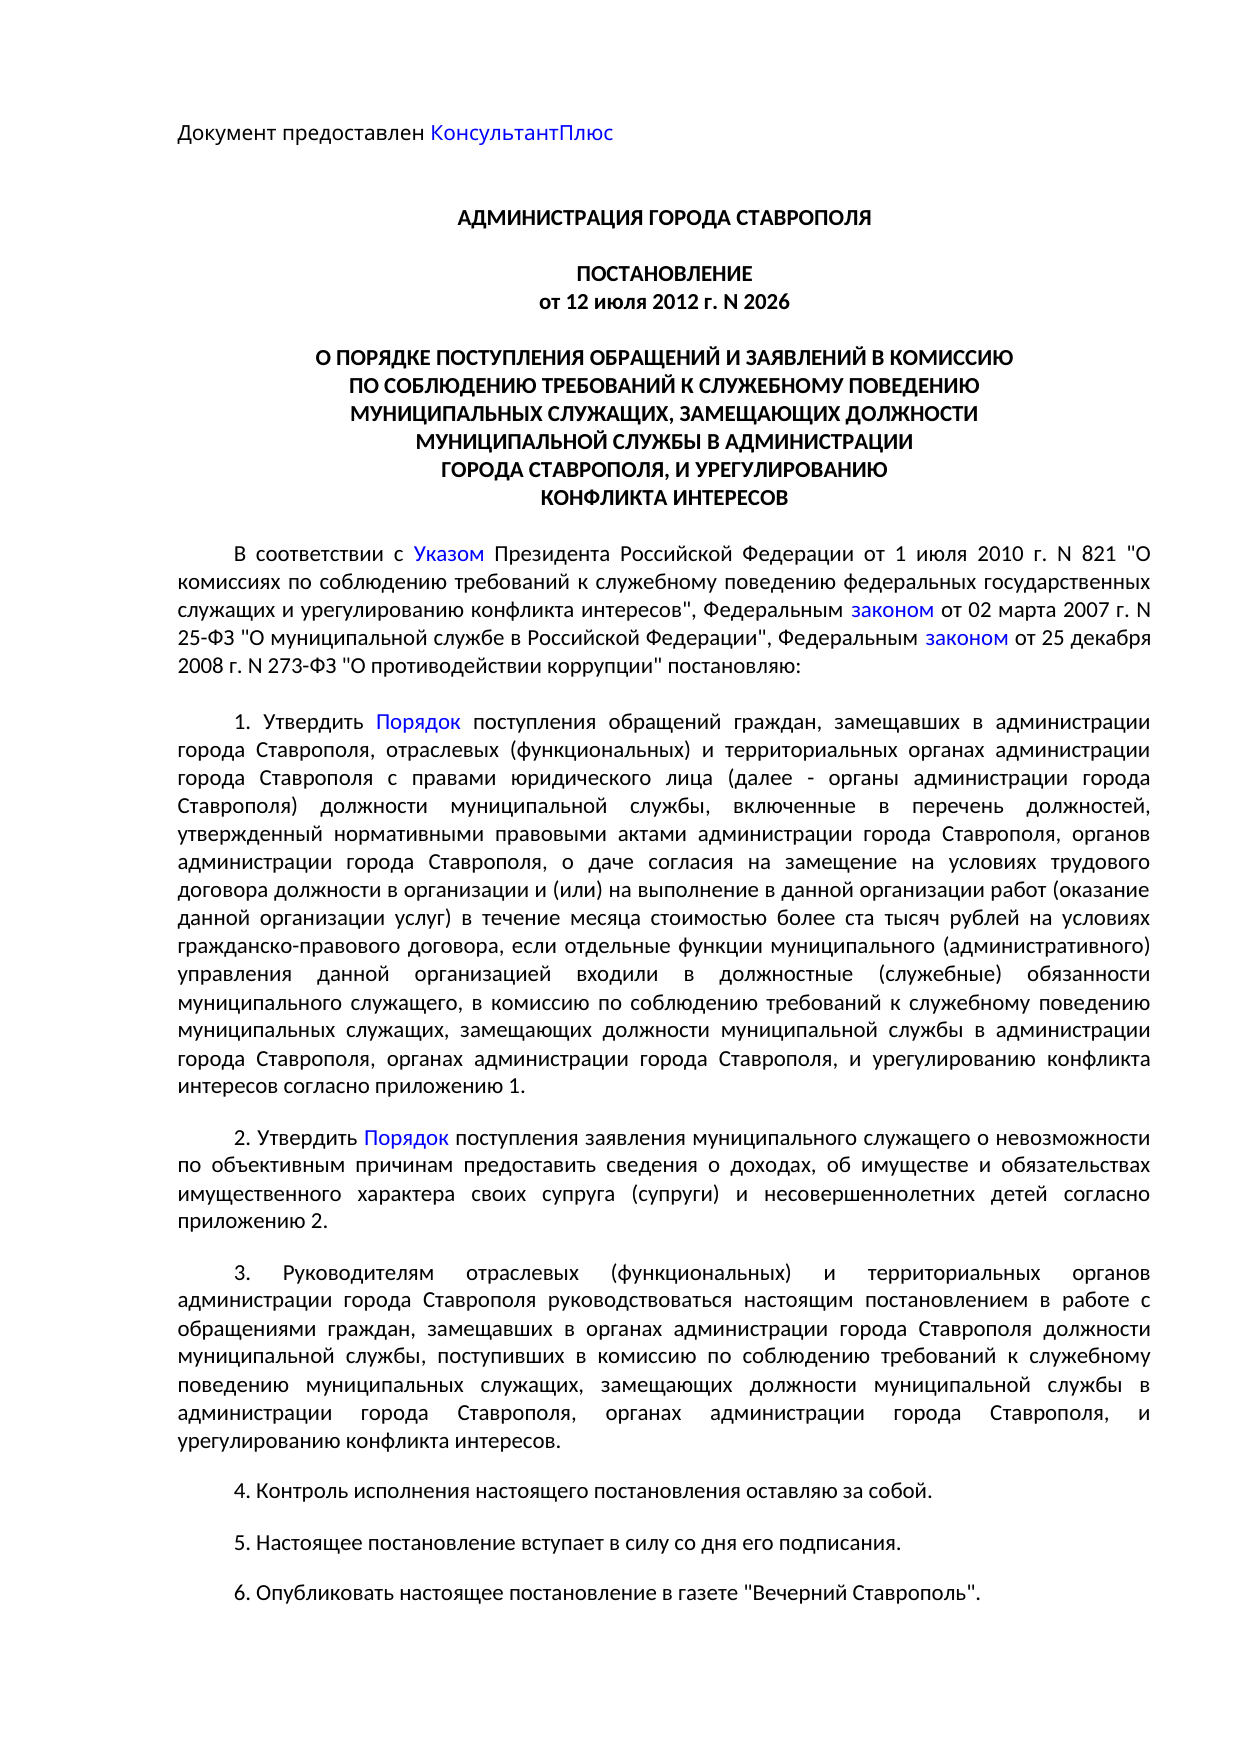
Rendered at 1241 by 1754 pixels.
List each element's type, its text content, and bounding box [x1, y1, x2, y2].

text 6. Опубликовать настоящее постановление в газете "Вечерний Ставрополь". [177, 1578, 1152, 1607]
text 4. Контроль исполнения настоящего постановления оставляю за собой. [177, 1477, 1152, 1505]
title МУНИЦИПАЛЬНОЙ СЛУЖБЫ В АДМИНИСТРАЦИИ [177, 427, 1152, 455]
title ПОСТАНОВЛЕНИЕ [177, 259, 1152, 287]
title МУНИЦИПАЛЬНЫХ СЛУЖАЩИХ, ЗАМЕЩАЮЩИХ ДОЛЖНОСТИ [177, 399, 1152, 427]
text 5. Настоящее постановление вступает в силу со дня его подписания. [177, 1528, 1152, 1556]
text 3. Руководителям отраслевых (функциональных) и территориальных органов администрации города Ставрополя руководствоваться настоящим постановлением в работе с обращениями граждан, замещавших в органах администрации города Ставрополя должности муниципальной службы, поступивших в комиссию по соблюдению требований к служебному поведению муниципальных служащих, замещающих должности муниципальной службы в администрации города Ставрополя, органах администрации города Ставрополя, и урегулированию конфликта интересов. [177, 1258, 1152, 1454]
text 1. Утвердить Порядок поступления обращений граждан, замещавших в администрации города Ставрополя, отраслевых (функциональных) и территориальных органах администрации города Ставрополя с правами юридического лица (далее - органы администрации города Ставрополя) должности муниципальной службы, включенные в перечень должностей, утвержденный нормативными правовыми актами администрации города Ставрополя, органов администрации города Ставрополя, о даче согласия на замещение на условиях трудового договора должности в организации и (или) на выполнение в данной организации работ (оказание данной организации услуг) в течение месяца стоимостью более ста тысяч рублей на условиях гражданско-правового договора, если отдельные функции муниципального (административного) управления данной организацией входили в должностные (служебные) обязанности муниципального служащего, в комиссию по соблюдению требований к служебному поведению муниципальных служащих, замещающих должности муниципальной службы в администрации города Ставрополя, органах администрации города Ставрополя, и урегулированию конфликта интересов согласно приложению 1. [177, 707, 1152, 1100]
title Документ предоставлен КонсультантПлюс [177, 118, 1152, 175]
title от 12 июля 2012 г. N 2026 [177, 287, 1152, 315]
title ПО СОБЛЮДЕНИЮ ТРЕБОВАНИЙ К СЛУЖЕБНОМУ ПОВЕДЕНИЮ [177, 371, 1152, 399]
text В соответствии с Указом Президента Российской Федерации от 1 июля 2010 г. N 821 "О комиссиях по соблюдению требований к служебному поведению федеральных государственных служащих и урегулированию конфликта интересов", Федеральным законом от 02 марта 2007 г. N 25-ФЗ "О муниципальной службе в Российской Федерации", Федеральным законом от 25 декабря 2008 г. N 273-ФЗ "О противодействии коррупции" постановляю: [177, 539, 1152, 679]
title ГОРОДА СТАВРОПОЛЯ, И УРЕГУЛИРОВАНИЮ [177, 455, 1152, 483]
title О ПОРЯДКЕ ПОСТУПЛЕНИЯ ОБРАЩЕНИЙ И ЗАЯВЛЕНИЙ В КОМИССИЮ [177, 343, 1152, 371]
text 2. Утвердить Порядок поступления заявления муниципального служащего о невозможности по объективным причинам предоставить сведения о доходах, об имуществе и обязательствах имущественного характера своих супруга (супруги) и несовершеннолетних детей согласно приложению 2. [177, 1123, 1152, 1235]
title АДМИНИСТРАЦИЯ ГОРОДА СТАВРОПОЛЯ [177, 203, 1152, 231]
title КОНФЛИКТА ИНТЕРЕСОВ [177, 483, 1152, 511]
